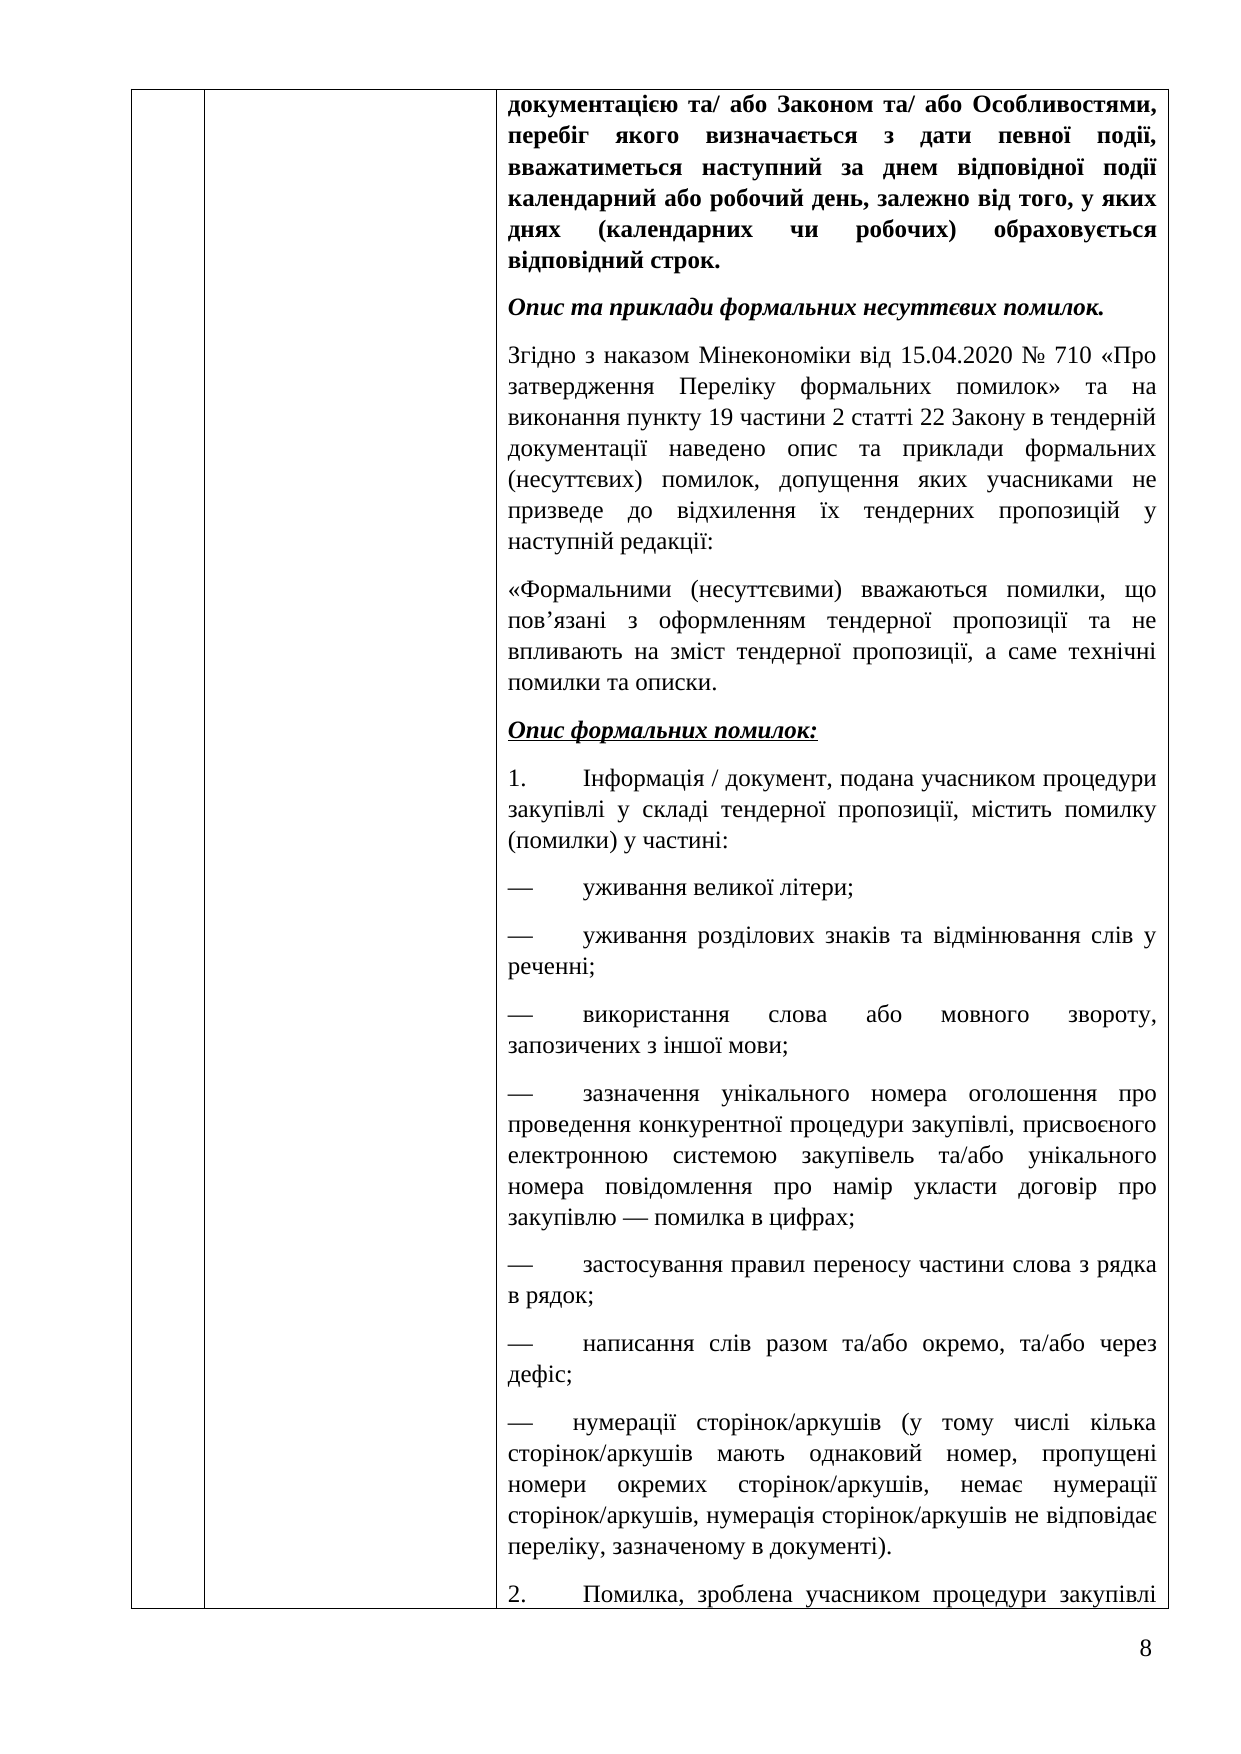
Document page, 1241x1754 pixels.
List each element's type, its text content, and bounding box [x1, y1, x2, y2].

table_cell 1 [132, 90, 204, 1608]
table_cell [205, 90, 496, 1608]
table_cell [497, 90, 1168, 1608]
